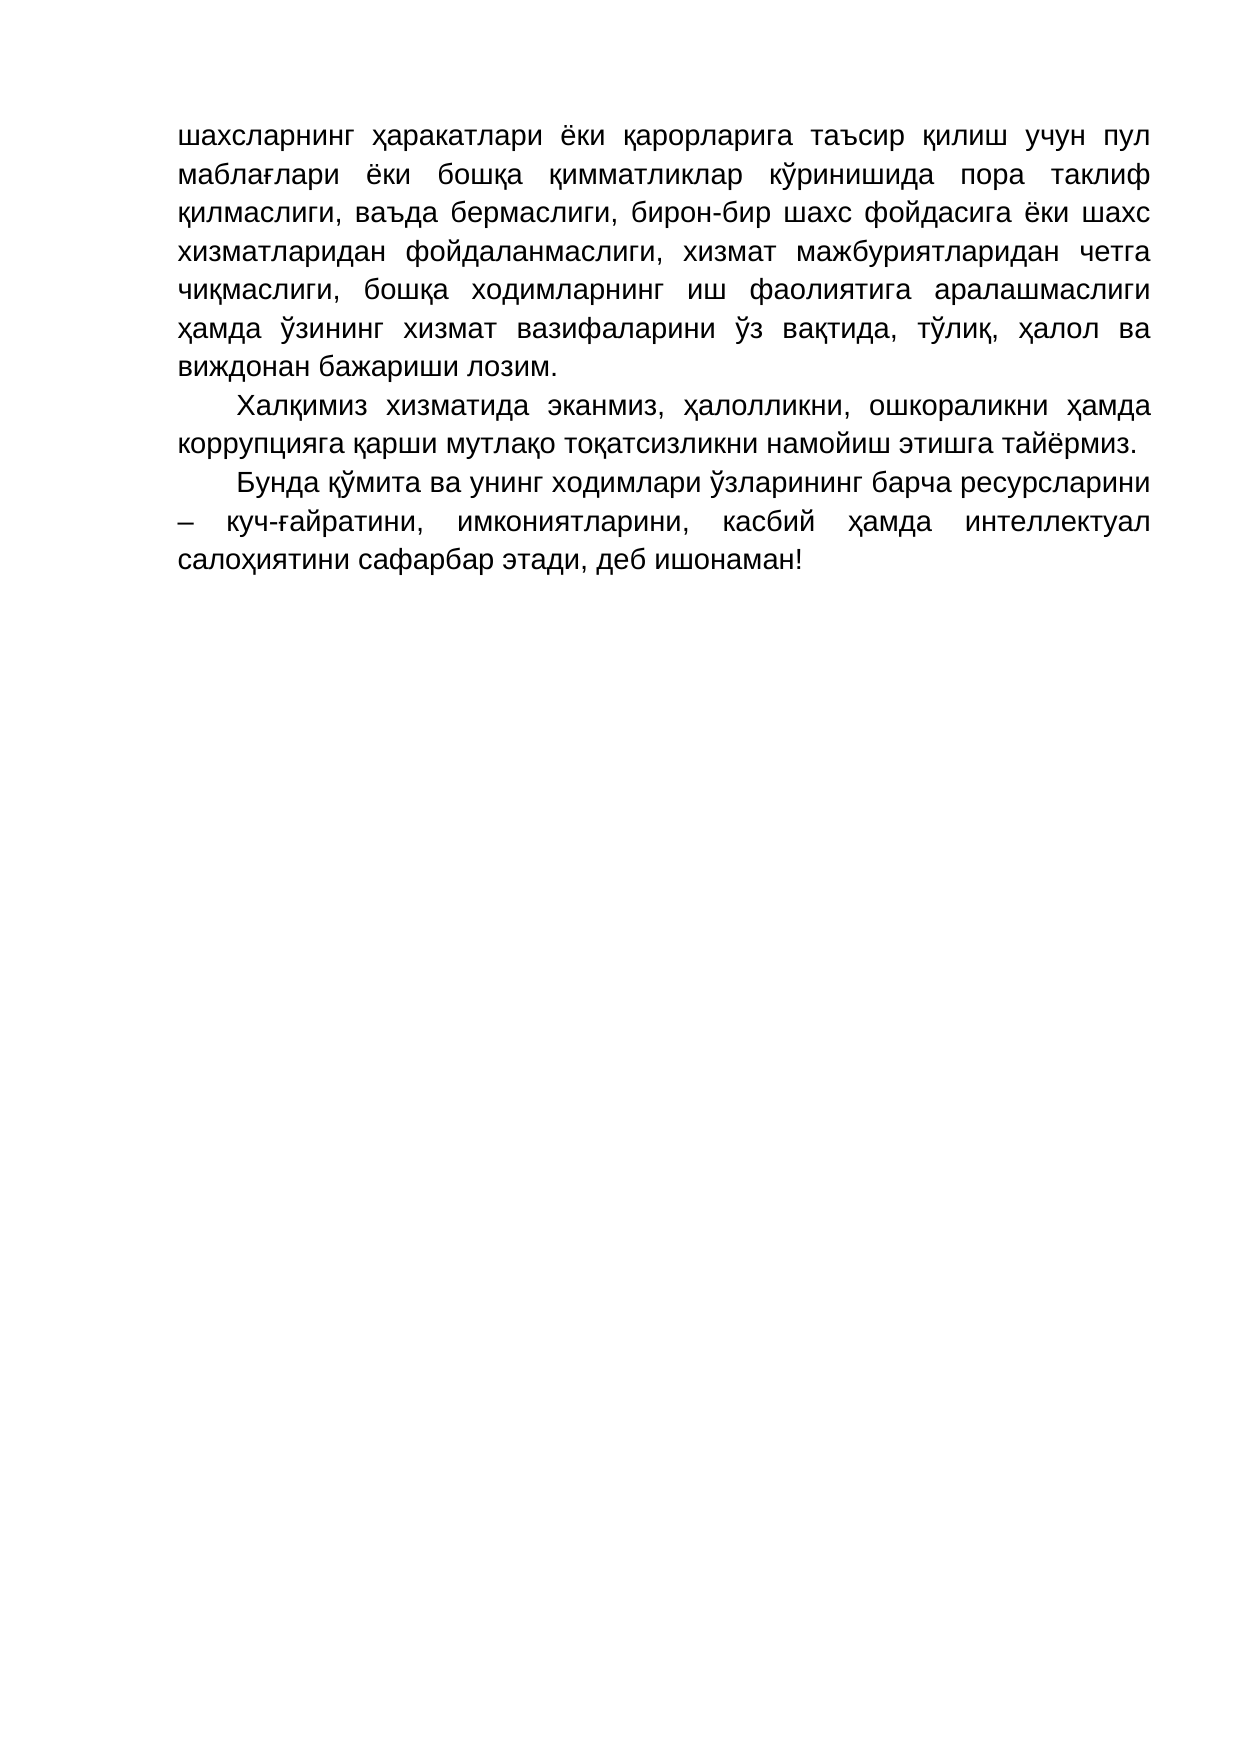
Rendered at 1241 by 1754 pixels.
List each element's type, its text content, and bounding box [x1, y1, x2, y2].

text Бунда қўмита ва унинг ходимлари ўзларининг барча ресурсларини – куч-ғайратини, имкониятларини, касбий ҳамда интеллектуал салоҳиятини сафарбар этади, деб ишонаман! [177, 465, 1152, 576]
text Халқимиз хизматида эканмиз, ҳалолликни, ошкораликни ҳамда коррупцияга қарши мутлақо тоқатсизликни намойиш этишга тайёрмиз. [177, 388, 1152, 460]
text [177, 118, 1152, 383]
